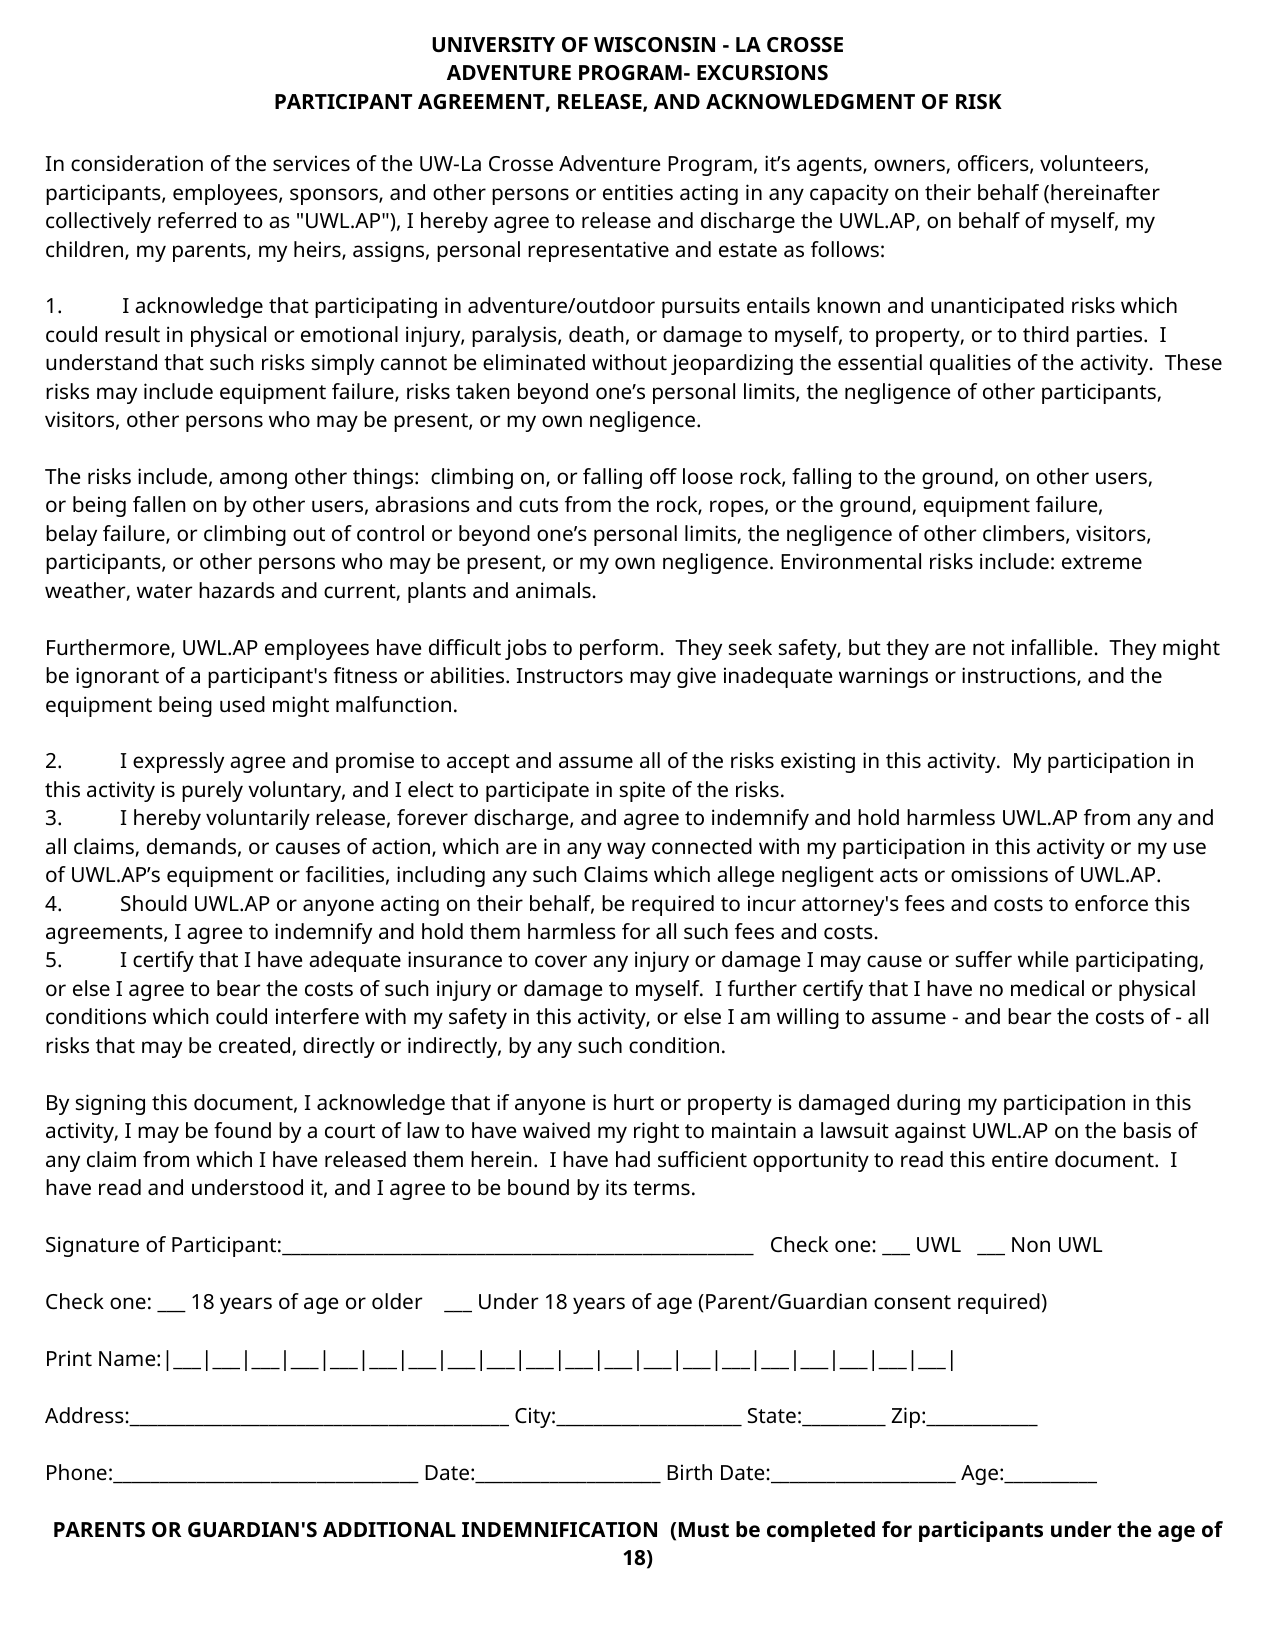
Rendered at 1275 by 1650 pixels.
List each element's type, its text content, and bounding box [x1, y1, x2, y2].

text 3. I hereby voluntarily release, forever discharge, and agree to indemnify and hold harmless UWL.AP from any and all claims, demands, or causes of action, which are in any way connected with my participation in this activity or my use of UWL.AP’s equipment or facilities, including any such Claims which allege negligent acts or omissions of UWL.AP. [45, 803, 1230, 889]
text Phone:_________________________________ Date:____________________ Birth Date:____________________ Age:__________ [45, 1458, 1230, 1486]
text ADVENTURE PROGRAM- EXCURSIONS [45, 58, 1230, 87]
text PARTICIPANT AGREEMENT, RELEASE, AND ACKNOWLEDGMENT OF RISK [45, 87, 1230, 115]
text Check one: ___ 18 years of age or older ___ Under 18 years of age (Parent/Guardian consent required) [45, 1287, 1230, 1316]
text By signing this document, I acknowledge that if anyone is hurt or property is damaged during my participation in this activity, I may be found by a court of law to have waived my right to maintain a lawsuit against UWL.AP on the basis of any claim from which I have released them herein. I have had sufficient opportunity to read this entire document. I have read and understood it, and I agree to be bound by its terms. [45, 1088, 1230, 1202]
text 4. Should UWL.AP or anyone acting on their behalf, be required to incur attorney's fees and costs to enforce this agreements, I agree to indemnify and hold them harmless for all such fees and costs. [45, 889, 1230, 946]
text Print Name:|___|___|___|___|___|___|___|___|___|___|___|___|___|___|___|___|___|___|___|___| [45, 1344, 1230, 1372]
title OF - [45, 30, 1230, 58]
text Address:_________________________________________ City:____________________ State:_________ Zip:____________ [45, 1401, 1230, 1429]
text 5. I certify that I have adequate insurance to cover any injury or damage I may cause or suffer while participating, or else I agree to bear the costs of such injury or damage to myself. I further certify that I have no medical or physical conditions which could interfere with my safety in this activity, or else I am willing to assume - and bear the costs of - all risks that may be created, directly or indirectly, by any such condition. [45, 946, 1230, 1059]
text 2. I expressly agree and promise to accept and assume all of the risks existing in this activity. My participation in this activity is purely voluntary, and I elect to participate in spite of the risks. [45, 747, 1230, 803]
text The risks include, among other things: climbing on, or falling off loose rock, falling to the ground, on other users, or being fallen on by other users, abrasions and cuts from the rock, ropes, or the ground, equipment failure, belay failure, or climbing out of control or beyond one’s personal limits, the negligence of other climbers, visitors, participants, or other persons who may be present, or my own negligence. Environmental risks include: extreme weather, water hazards and current, plants and animals. [45, 462, 1155, 604]
text 1. I acknowledge that participating in adventure/outdoor pursuits entails known and unanticipated risks which could result in physical or emotional injury, paralysis, death, or damage to myself, to property, or to third parties. I understand that such risks simply cannot be eliminated without jeopardizing the essential qualities of the activity. These risks may include equipment failure, risks taken beyond one’s personal limits, the negligence of other participants, visitors, other persons who may be present, or my own negligence. [45, 292, 1230, 434]
text Signature of Participant:___________________________________________________ Check one: ___ UWL ___ Non UWL [45, 1230, 1230, 1259]
text Furthermore, UWL.AP employees have difficult jobs to perform. They seek safety, but they are not infallible. They might be ignorant of a participant's fitness or abilities. Instructors may give inadequate warnings or instructions, and the equipment being used might malfunction. [45, 633, 1230, 718]
text PARENTS OR GUARDIAN'S ADDITIONAL INDEMNIFICATION (Must be completed for participants under the age of 18) [45, 1515, 1230, 1572]
text In consideration of the services of the UW-La Crosse Adventure Program, it’s agents, owners, officers, volunteers, participants, employees, sponsors, and other persons or entities acting in any capacity on their behalf (hereinafter collectively referred to as "UWL.AP"), I hereby agree to release and discharge the UWL.AP, on behalf of myself, my children, my parents, my heirs, assigns, personal representative and estate as follows: [45, 149, 1230, 263]
